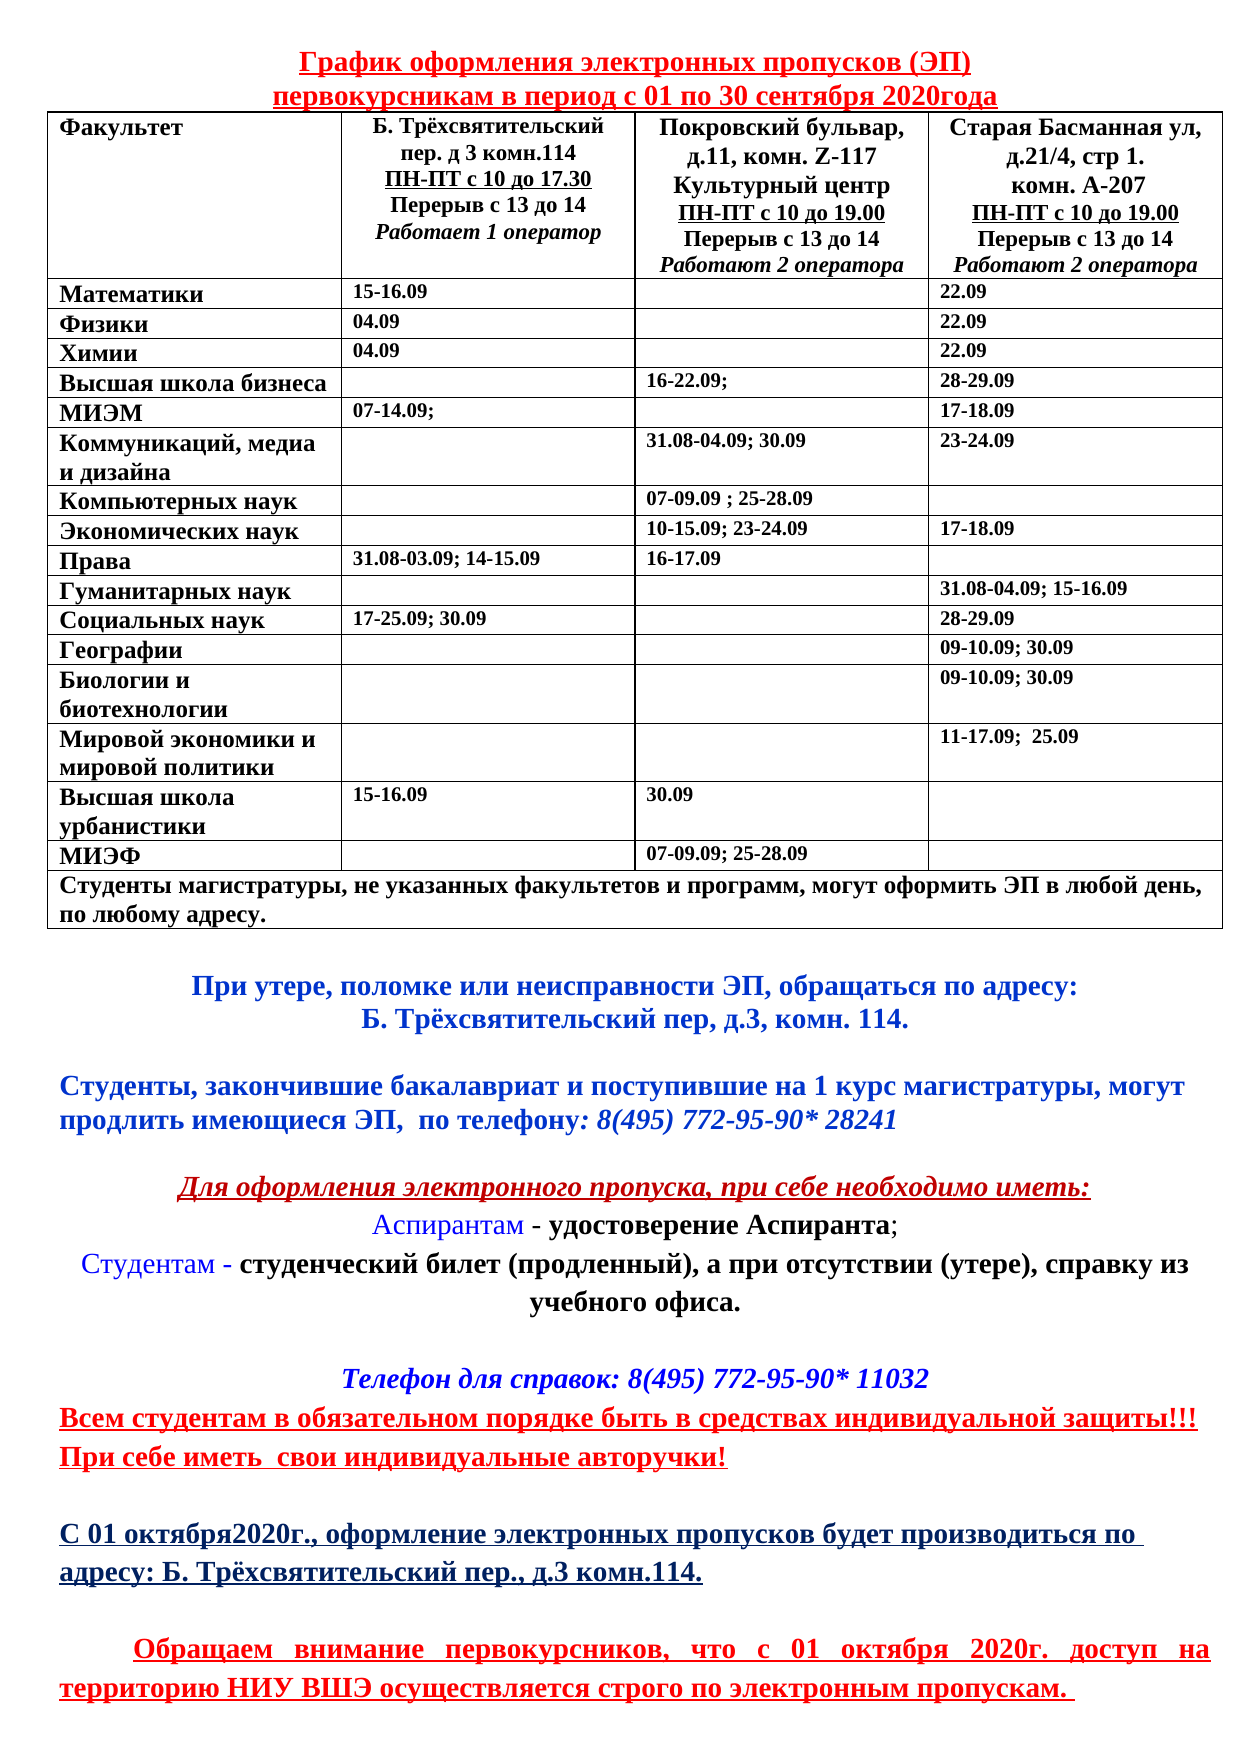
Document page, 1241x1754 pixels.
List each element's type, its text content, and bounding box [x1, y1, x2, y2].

table_cell [929, 546, 1222, 575]
table_cell Компьютерных наук [48, 486, 341, 515]
table_cell Гуманитарных наук [48, 576, 341, 604]
table_header Покровский бульвар, д.11, комн. Z-117 Культурный центр ПН-ПТ с 10 до 19.00 Перерыв с 13 до 14 Работают 2 оператора [636, 113, 928, 278]
table_cell Высшая школа бизнеса [48, 368, 341, 397]
text Обращаем внимание первокурсников, что с 01 октября 2020г. доступ на территорию НИУ ВШЭ осуществляется строго по электронным пропускам. [59, 1631, 1211, 1703]
text При утере, поломке или неисправности ЭП, обращаться по адресу: [59, 968, 1211, 1001]
table_cell [342, 486, 634, 515]
table_cell 16-17.09 [636, 546, 928, 575]
text Аспирантам - удостоверение Аспиранта; [59, 1207, 1211, 1241]
table_cell 31.08-04.09; 15-16.09 [929, 576, 1222, 604]
table_cell 04.09 [342, 309, 634, 337]
table_cell [636, 279, 928, 308]
table_cell [342, 516, 634, 545]
table_cell [636, 339, 928, 367]
table_cell 22.09 [929, 309, 1222, 337]
table_cell Студенты магистратуры, не указанных факультетов и программ, могут оформить ЭП в любой день, по любому адресу. [48, 871, 1222, 928]
text При себе иметь свои индивидуальные авторучки! [59, 1439, 1211, 1472]
table_cell [636, 398, 928, 427]
table_cell [636, 635, 928, 664]
text Всем студентам в обязательном порядке быть в средствах индивидуальной защиты!!! [59, 1400, 1211, 1434]
table_cell Социальных наук [48, 606, 341, 634]
table_cell 07-09.09; 25-28.09 [636, 841, 928, 869]
table_cell 15-16.09 [342, 782, 634, 840]
table_cell МИЭМ [48, 398, 341, 427]
table_cell [342, 841, 634, 869]
text Для оформления электронного пропуска, при себе необходимо иметь: [59, 1169, 1211, 1202]
table_header Старая Басманная ул, д.21/4, стр 1. комн. А-207 ПН-ПТ с 10 до 19.00 Перерыв с 13 до 14 Работают 2 оператора [929, 113, 1222, 278]
table_cell [636, 309, 928, 337]
table_header Б. Трёхсвятительский пер. д 3 комн.114 ПН-ПТ с 10 до 17.30 Перерыв с 13 до 14 Работает 1 оператор [342, 113, 634, 278]
table_cell [929, 841, 1222, 869]
table_cell Биологии и биотехнологии [48, 665, 341, 723]
table_cell 22.09 [929, 339, 1222, 367]
table_cell 28-29.09 [929, 606, 1222, 634]
table_cell Коммуникаций, медиа и дизайна [48, 428, 341, 485]
table_cell [342, 724, 634, 781]
table_cell [342, 635, 634, 664]
table_cell Математики [48, 279, 341, 308]
table_cell [929, 486, 1222, 515]
table_cell [636, 606, 928, 634]
table_cell 04.09 [342, 339, 634, 367]
table_cell 11-17.09; 25.09 [929, 724, 1222, 781]
table_cell Мировой экономики и мировой политики [48, 724, 341, 781]
table_cell Права [48, 546, 341, 575]
table_header Факультет [48, 113, 341, 278]
table_cell [342, 428, 634, 485]
table_cell [342, 576, 634, 604]
table_cell 30.09 [636, 782, 928, 840]
table_cell МИЭФ [48, 841, 341, 869]
table_cell Высшая школа урбанистики [48, 782, 341, 840]
text График оформления электронных пропусков (ЭП) [59, 44, 1211, 78]
table_cell 09-10.09; 30.09 [929, 635, 1222, 664]
table_cell Экономических наук [48, 516, 341, 545]
text Студентам - студенческий билет (продленный), а при отсутствии (утере), справку из учебного офиса. [59, 1246, 1211, 1318]
table_cell 17-25.09; 30.09 [342, 606, 634, 634]
table_cell [929, 782, 1222, 840]
text Телефон для справок: 8(495) 772-95-90* 11032 [59, 1362, 1211, 1395]
table_cell Физики [48, 309, 341, 337]
table_cell 17-18.09 [929, 516, 1222, 545]
table_cell 22.09 [929, 279, 1222, 308]
table_cell [342, 665, 634, 723]
table_cell [636, 724, 928, 781]
text первокурсникам в период с 01 по 30 сентября 2020года [59, 78, 1211, 111]
text Студенты, закончившие бакалавриат и поступившие на 1 курс магистратуры, могут продлить имеющиеся ЭП, по телефону: 8(495) 772-95-90* 28241 [59, 1068, 1211, 1135]
table_cell 07-09.09 ; 25-28.09 [636, 486, 928, 515]
table_cell [636, 665, 928, 723]
table_cell Химии [48, 339, 341, 367]
table_cell 17-18.09 [929, 398, 1222, 427]
table_cell 15-16.09 [342, 279, 634, 308]
table_cell 07-14.09; [342, 398, 634, 427]
table_cell Географии [48, 635, 341, 664]
table_cell [636, 576, 928, 604]
text Б. Трёхсвятительский пер, д.3, комн. 114. [59, 1001, 1211, 1035]
table_cell 16-22.09; [636, 368, 928, 397]
table_cell [342, 368, 634, 397]
table_cell 10-15.09; 23-24.09 [636, 516, 928, 545]
table_cell 23-24.09 [929, 428, 1222, 485]
text С 01 октября2020г., оформление электронных пропусков будет производиться по адресу: Б. Трёхсвятительский пер., д.3 комн.114. [59, 1516, 1211, 1588]
table_cell 09-10.09; 30.09 [929, 665, 1222, 723]
table_cell 31.08-03.09; 14-15.09 [342, 546, 634, 575]
table_cell 28-29.09 [929, 368, 1222, 397]
table_cell 31.08-04.09; 30.09 [636, 428, 928, 485]
